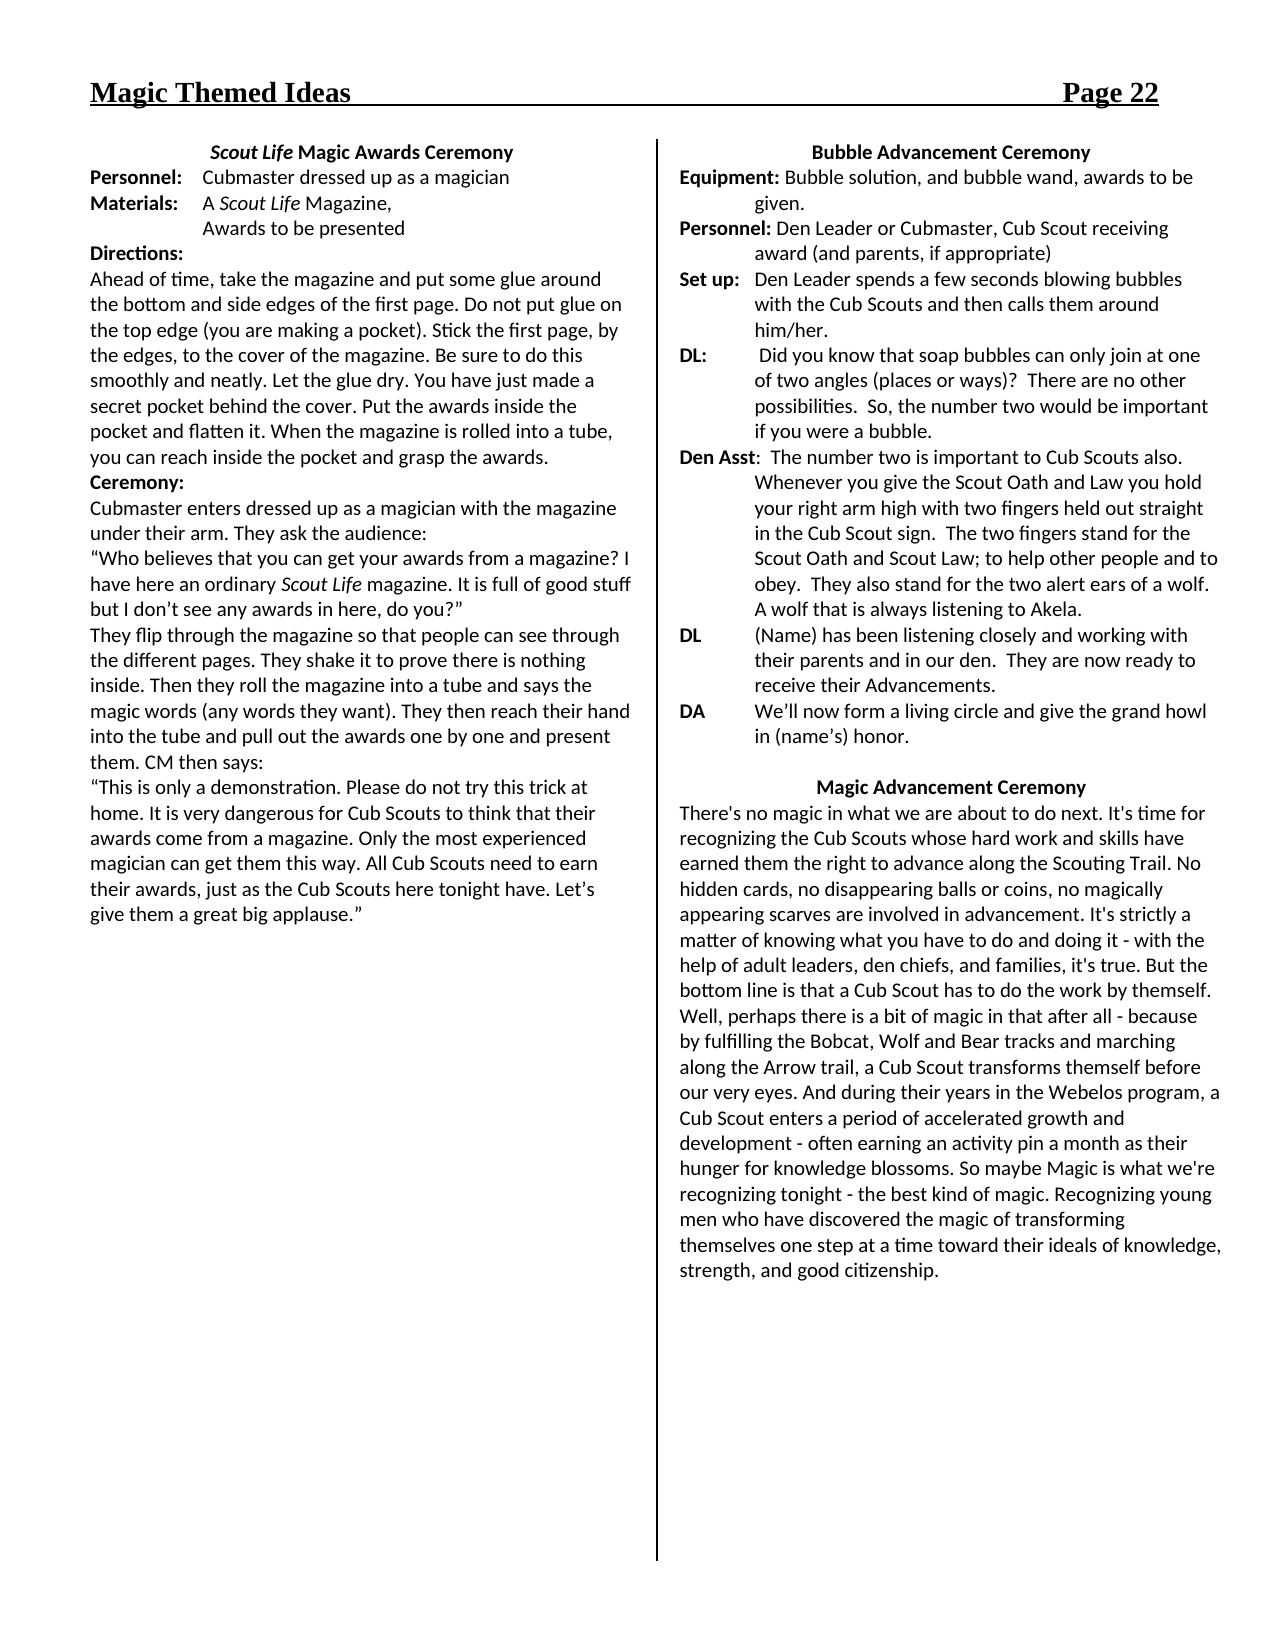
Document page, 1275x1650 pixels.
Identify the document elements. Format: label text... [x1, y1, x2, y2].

text DL: Did you know that soap bubbles can only join at one of two angles (places or ways)? There are no other possibilities. So, the number two would be important if you were a bubble. [679, 342, 1223, 444]
text There's no magic in what we are about to do next. It's time for recognizing the Cub Scouts whose hard work and skills have earned them the right to advance along the Scouting Trail. No hidden cards, no disappearing balls or coins, no magically appearing scarves are involved in advancement. It's strictly a matter of knowing what you have to do and doing it - with the help of adult leaders, den chiefs, and families, it's true. But the bottom line is that a Cub Scout has to do the work by themself. Well, perhaps there is a bit of magic in that after all - because by fulfilling the Bobcat, Wolf and Bear tracks and marching along the Arrow trail, a Cub Scout transforms themself before our very eyes. And during their years in the Webelos program, a Cub Scout enters a period of accelerated growth and development - often earning an activity pin a month as their hunger for knowledge blossoms. So maybe Magic is what we're recognizing tonight - the best kind of magic. Recognizing young men who have discovered the magic of transforming themselves one step at a time toward their ideals of knowledge, strength, and good citizenship. [679, 800, 1223, 1283]
text Scout Life Magic Awards Ceremony [90, 139, 633, 164]
text They flip through the magazine so that people can see through the different pages. They shake it to prove there is nothing inside. Then they roll the magazine into a tube and says the magic words (any words they want). They then reach their hand into the tube and pull out the awards one by one and present them. CM then says: [90, 622, 633, 774]
text Directions: [90, 241, 633, 266]
text Cubmaster enters dressed up as a magician with the magazine under their arm. They ask the audience: [90, 495, 633, 546]
text Ceremony: [90, 469, 633, 495]
text DA We’ll now form a living circle and give the grand howl in (name’s) honor. [679, 698, 1223, 749]
text “Who believes that you can get your awards from a magazine? I have here an ordinary Scout Life magazine. It is full of good stuff but I don’t see any awards in here, do you?” [90, 546, 633, 622]
text “This is only a demonstration. Please do not try this trick at home. It is very dangerous for Cub Scouts to think that their awards come from a magazine. Only the most experienced magician can get them this way. All Cub Scouts need to earn their awards, just as the Cub Scouts here tonight have. Let’s give them a great big applause.” [90, 774, 633, 927]
text Magic Advancement Ceremony [679, 774, 1223, 800]
text Ahead of time, take the magazine and put some glue around the bottom and side edges of the first page. Do not put glue on the top edge (you are making a pocket). Stick the first page, by the edges, to the cover of the magazine. Be sure to do this smoothly and neatly. Let the glue dry. You have just made a secret pocket behind the cover. Put the awards inside the pocket and flatten it. When the magazine is rolled into a tube, you can reach inside the pocket and grasp the awards. [90, 266, 633, 469]
text Den Asst: The number two is important to Cub Scouts also. Whenever you give the Scout Oath and Law you hold your right arm high with two fingers held out straight in the Cub Scout sign. The two fingers stand for the Scout Oath and Scout Law; to help other people and to obey. They also stand for the two alert ears of a wolf. A wolf that is always listening to Akela. [679, 444, 1223, 622]
text Set up: Den Leader spends a few seconds blowing bubbles with the Cub Scouts and then calls them around him/her. [679, 266, 1223, 342]
text Materials: A Scout Life Magazine, Awards to be presented [90, 190, 633, 241]
text Personnel: Cubmaster dressed up as a magician [90, 164, 633, 190]
text Equipment: Bubble solution, and bubble wand, awards to be given. [679, 164, 1223, 215]
text Personnel: Den Leader or Cubmaster, Cub Scout receiving award (and parents, if appropriate) [679, 215, 1223, 266]
text Bubble Advancement Ceremony [679, 139, 1223, 164]
text DL (Name) has been listening closely and working with their parents and in our den. They are now ready to receive their Advancements. [679, 622, 1223, 698]
